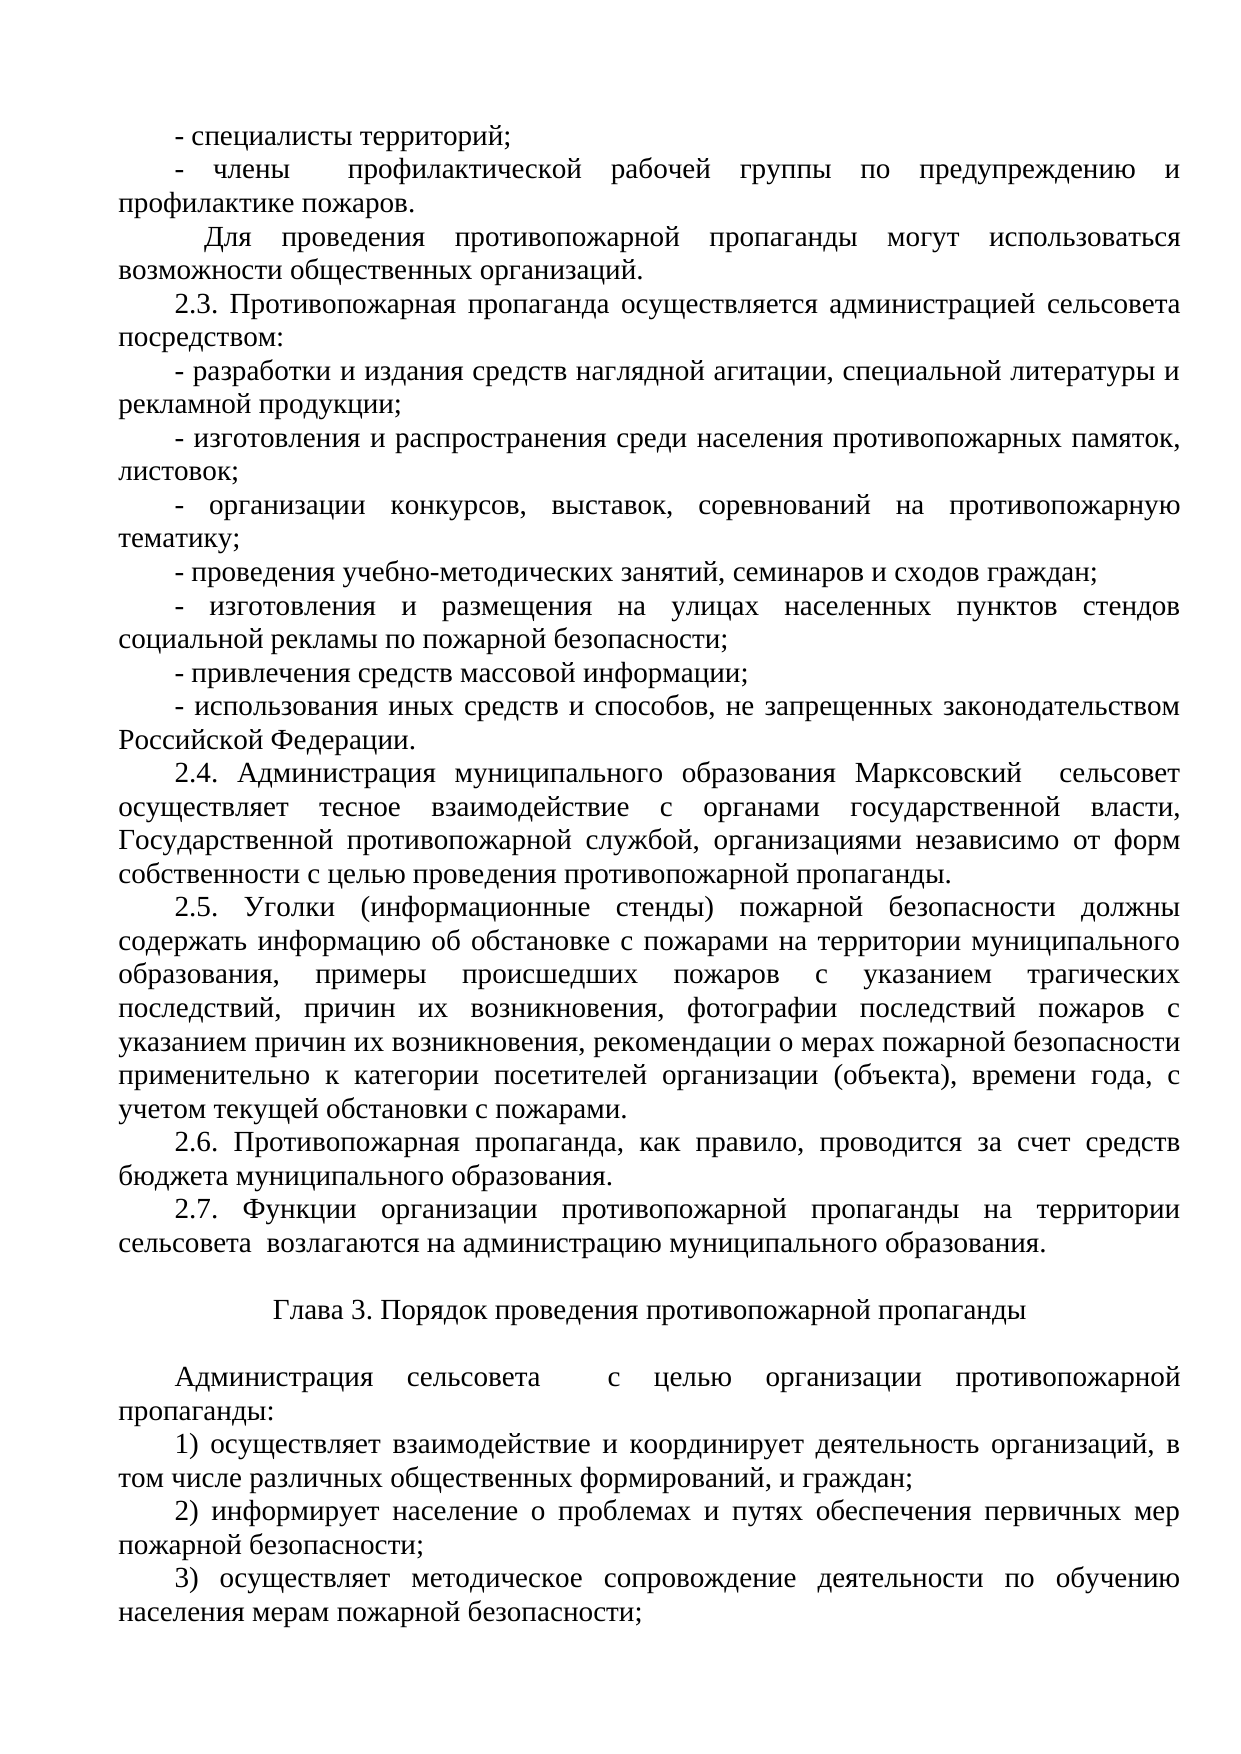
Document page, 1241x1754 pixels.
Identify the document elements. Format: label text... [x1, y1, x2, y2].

text - члены профилактической рабочей группы по предупреждению и профилактике пожаров. [118, 152, 1181, 219]
text - использования иных средств и способов, не запрещенных законодательством Российской Федерации. [118, 688, 1181, 755]
text - организации конкурсов, выставок, соревнований на противопожарную тематику; [118, 487, 1181, 554]
text Глава 3. Порядок проведения противопожарной пропаганды [118, 1292, 1181, 1326]
text Администрация сельсовета с целью организации противопожарной пропаганды: [118, 1359, 1181, 1426]
text - проведения учебно-методических занятий, семинаров и сходов граждан; [118, 554, 1181, 588]
text 2) информирует население о проблемах и путях обеспечения первичных мер пожарной безопасности; [118, 1493, 1181, 1560]
text - привлечения средств массовой информации; [118, 655, 1181, 688]
text 2.7. Функции организации противопожарной пропаганды на территории сельсовета возлагаются на администрацию муниципального образования. [118, 1191, 1181, 1258]
text Для проведения противопожарной пропаганды могут использоваться возможности общественных организаций. [118, 219, 1181, 286]
text 2.6. Противопожарная пропаганда, как правило, проводится за счет средств бюджета муниципального образования. [118, 1124, 1181, 1191]
text 3) осуществляет методическое сопровождение деятельности по обучению населения мерам пожарной безопасности; [118, 1560, 1181, 1627]
text - изготовления и размещения на улицах населенных пунктов стендов социальной рекламы по пожарной безопасности; [118, 588, 1181, 655]
text 2.5. Уголки (информационные стенды) пожарной безопасности должны содержать информацию об обстановке с пожарами на территории муниципального образования, примеры происшедших пожаров с указанием трагических последствий, причин их возникновения, фотографии последствий пожаров с указанием причин их возникновения, рекомендации о мерах пожарной безопасности применительно к категории посетителей организации (объекта), времени года, с учетом текущей обстановки с пожарами. [118, 889, 1181, 1124]
text - разработки и издания средств наглядной агитации, специальной литературы и рекламной продукции; [118, 353, 1181, 420]
text 1) осуществляет взаимодействие и координирует деятельность организаций, в том числе различных общественных формирований, и граждан; [118, 1426, 1181, 1493]
text - специалисты территорий; [118, 118, 1181, 152]
text 2.4. Администрация муниципального образования Марксовский сельсовет осуществляет тесное взаимодействие с органами государственной власти, Государственной противопожарной службой, организациями независимо от форм собственности с целью проведения противопожарной пропаганды. [118, 755, 1181, 889]
text 2.3. Противопожарная пропаганда осуществляется администрацией сельсовета посредством: [118, 286, 1181, 353]
text - изготовления и распространения среди населения противопожарных памяток, листовок; [118, 420, 1181, 487]
